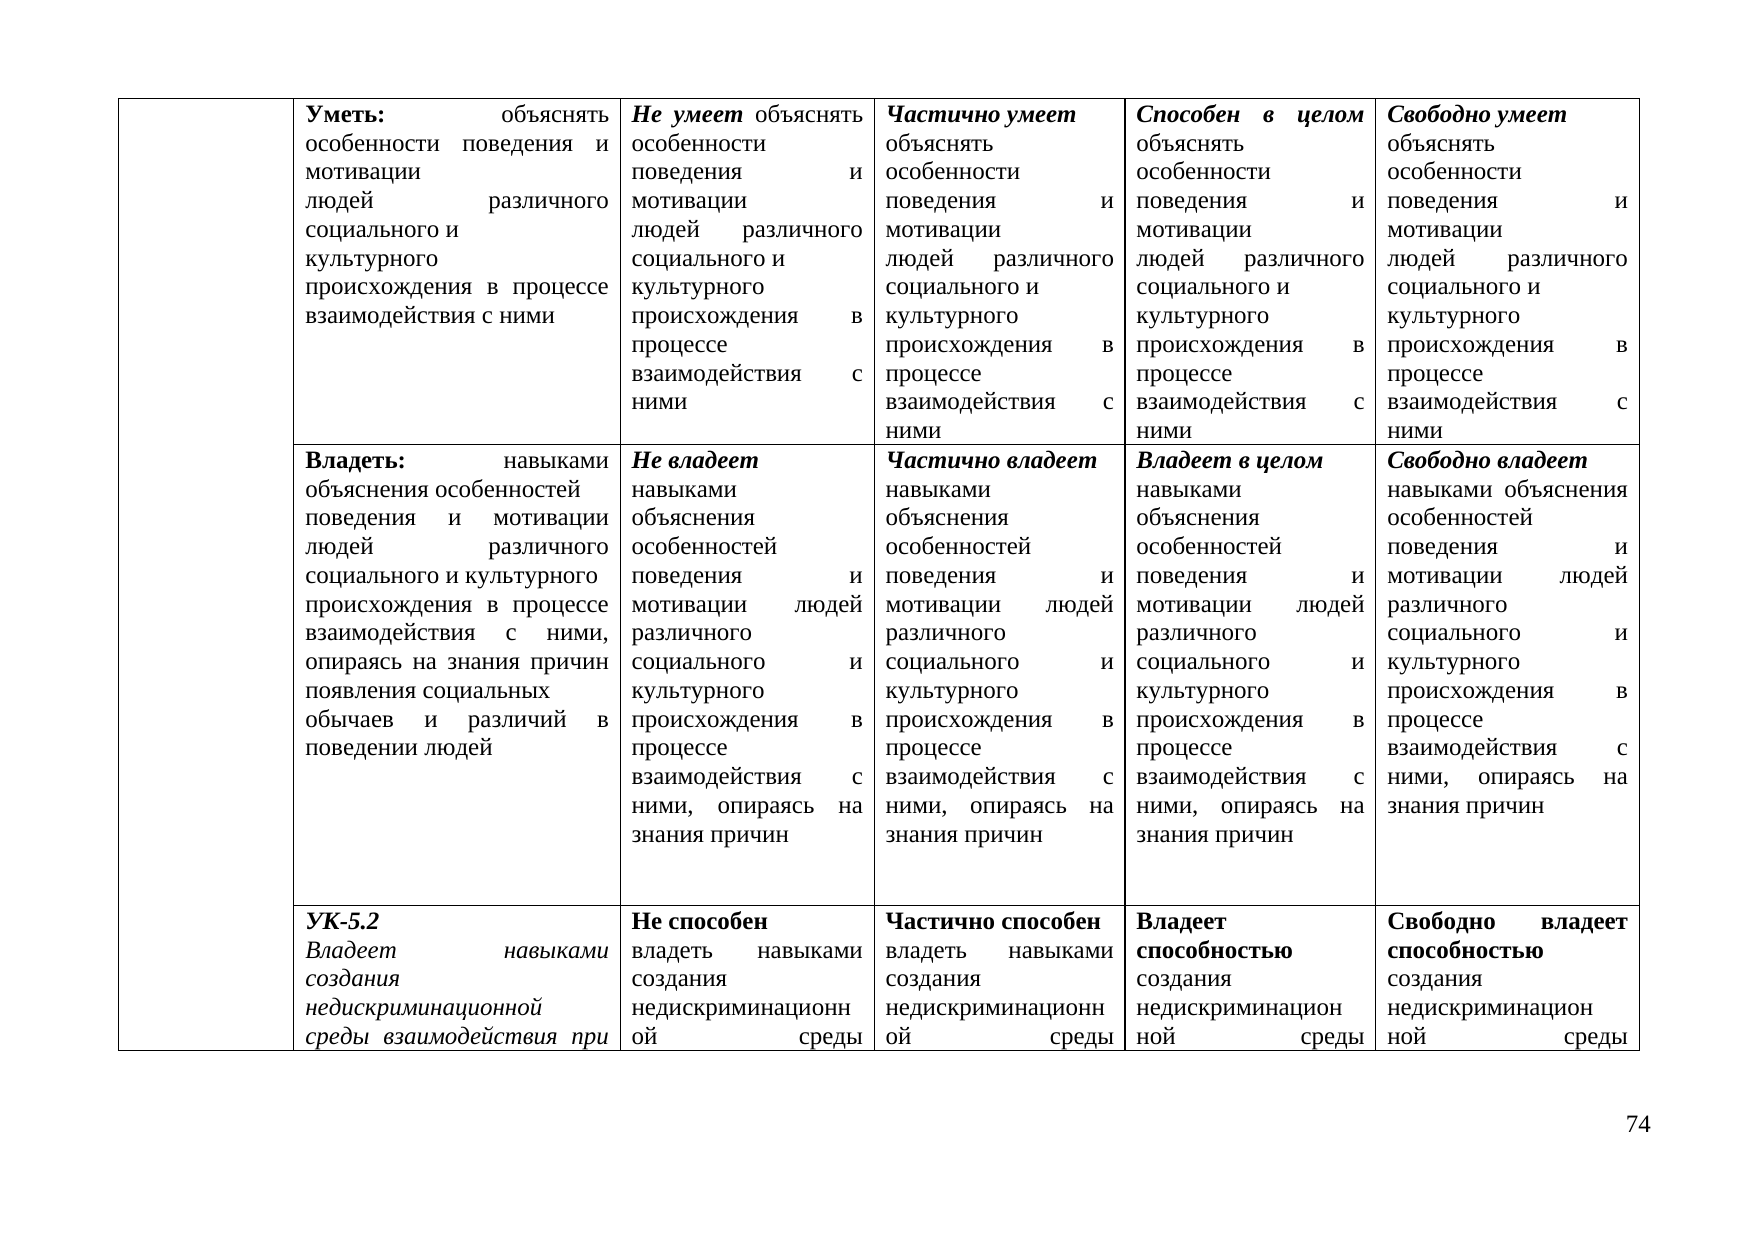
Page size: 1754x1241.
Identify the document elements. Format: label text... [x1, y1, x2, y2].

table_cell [1126, 906, 1375, 1050]
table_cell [621, 906, 874, 1050]
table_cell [875, 906, 1124, 1050]
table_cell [1376, 906, 1639, 1050]
table_cell Частично умеет объяснять особенности поведения и мотивации людей различного социального и культурного происхождения в процессе взаимодействия с ними [875, 99, 1124, 444]
table_cell Не умеет объяснять особенности поведения и мотивации людей различного социального и культурного происхождения в процессе взаимодействия с ними [621, 99, 874, 444]
table_cell Свободно владеет навыками объяснения особенностей поведения и мотивации людей различного социального и культурного происхождения в процессе взаимодействия с ними, опираясь на знания причин [1376, 445, 1639, 905]
table_cell Не владеет навыками объяснения особенностей поведения и мотивации людей различного социального и культурного происхождения в процессе взаимодействия с ними, опираясь на знания причин [621, 445, 874, 905]
table_cell Свободно умеет объяснять особенности поведения и мотивации людей различного социального и культурного происхождения в процессе взаимодействия с ними [1376, 99, 1639, 444]
table_cell Способен в целом объяснять особенности поведения и мотивации людей различного социального и культурного происхождения в процессе взаимодействия с ними [1126, 99, 1375, 444]
table_cell Владеть: навыками объяснения особенностей поведения и мотивации людей различного социального и культурного происхождения в процессе взаимодействия с ними, опираясь на знания причин появления социальных обычаев и различий в поведении людей [294, 445, 620, 905]
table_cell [294, 906, 620, 1050]
table_cell Владеет в целом навыками объяснения особенностей поведения и мотивации людей различного социального и культурного происхождения в процессе взаимодействия с ними, опираясь на знания причин [1126, 445, 1375, 905]
table_cell Уметь: объяснять особенности поведения и мотивации людей различного социального и культурного происхождения в процессе взаимодействия с ними [294, 99, 620, 444]
table_cell Частично владеет навыками объяснения особенностей поведения и мотивации людей различного социального и культурного происхождения в процессе взаимодействия с ними, опираясь на знания причин [875, 445, 1124, 905]
